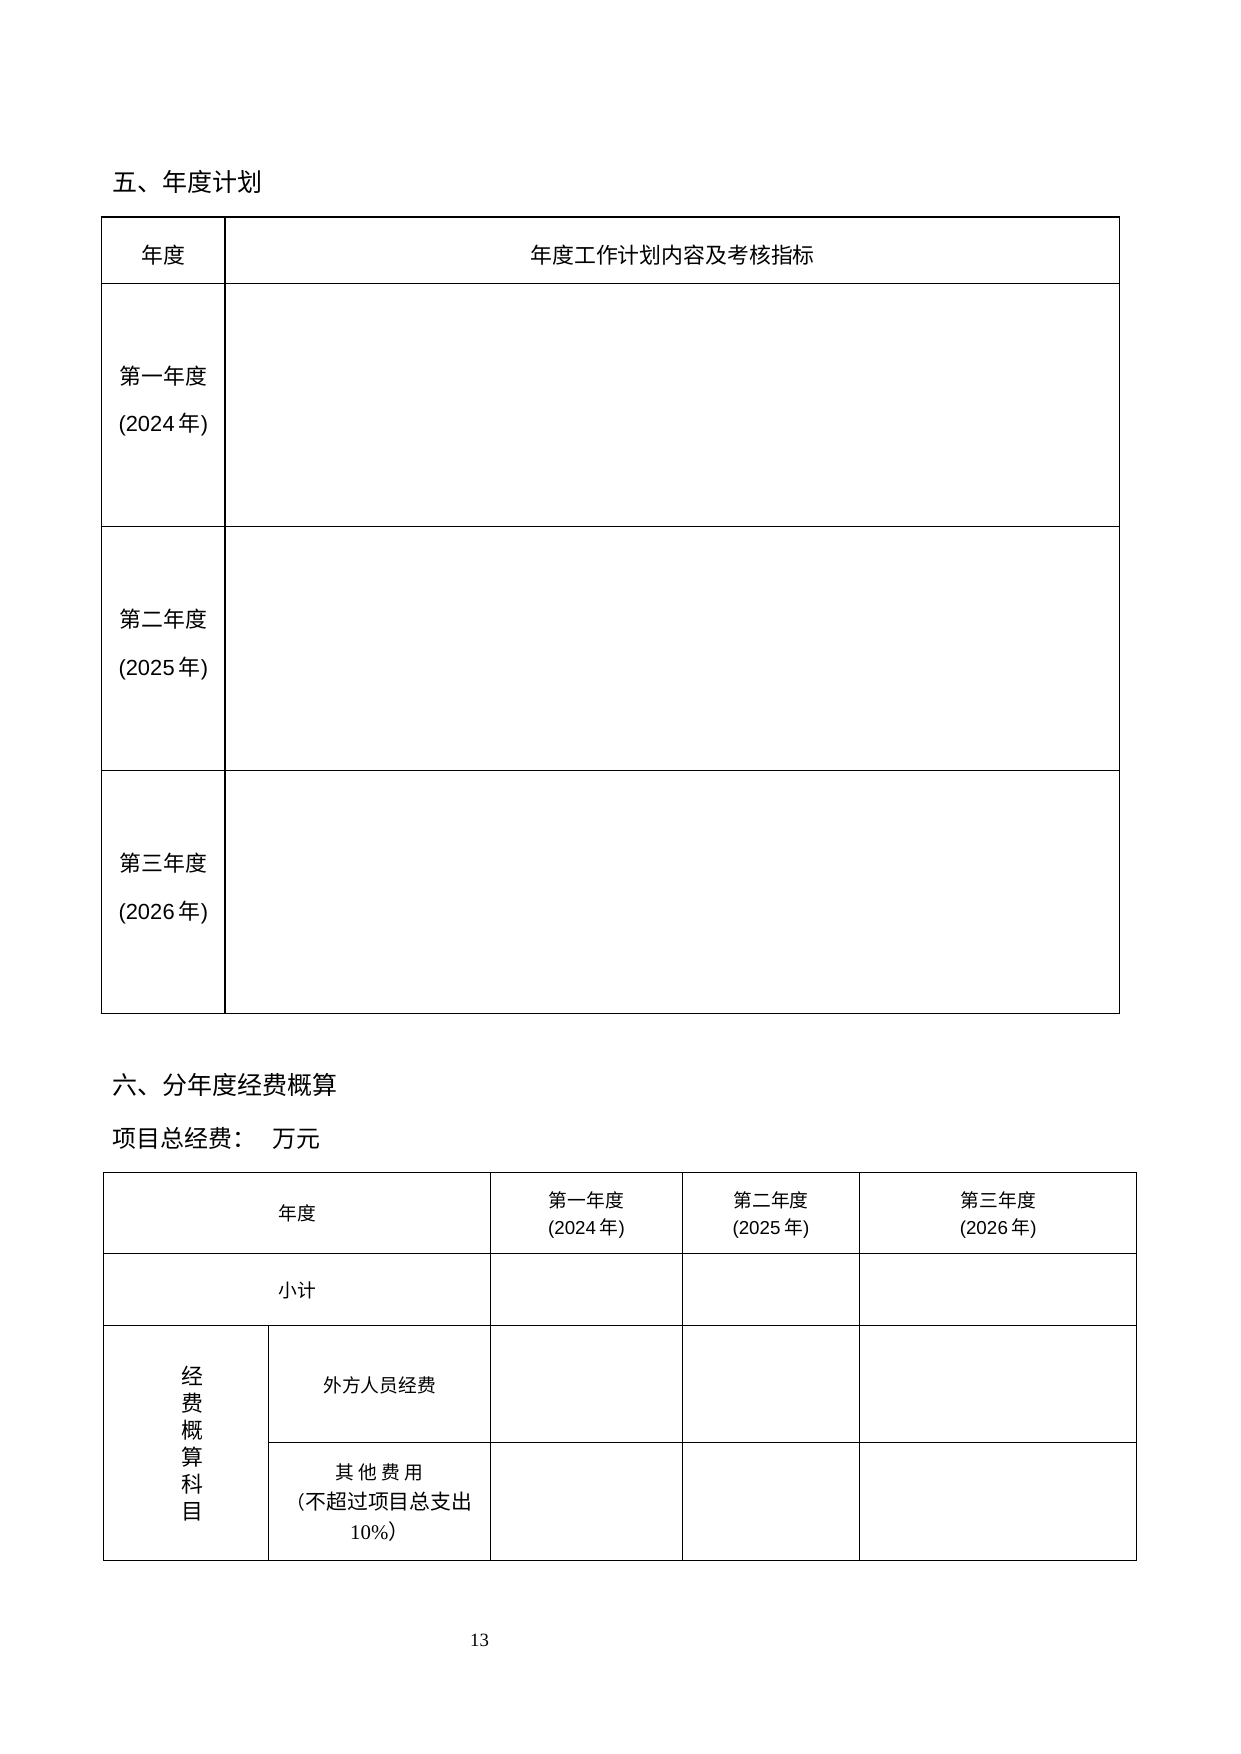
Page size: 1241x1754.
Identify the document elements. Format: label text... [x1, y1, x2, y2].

table_cell 第二年度 (2025年) [102, 527, 224, 770]
table_cell 经 费 概 算 科 目 [104, 1326, 268, 1560]
table_cell [860, 1254, 1136, 1325]
table_cell [491, 1254, 682, 1325]
table_header 年度工作计划内容及考核指标 [226, 218, 1119, 282]
table_cell [860, 1326, 1136, 1442]
table_cell [683, 1443, 859, 1560]
table_header 第三年度 (2026年) [860, 1173, 1136, 1252]
table_cell [226, 771, 1119, 1013]
table_cell [683, 1254, 859, 1325]
table_header 年度 [102, 218, 224, 282]
table_cell [683, 1326, 859, 1442]
table_cell [226, 527, 1119, 770]
table_cell 第一年度 (2024年) [102, 284, 224, 526]
table_cell [491, 1443, 682, 1560]
table_header 年度 [104, 1173, 490, 1252]
table_cell 小计 [104, 1254, 490, 1325]
table_header 第一年度 (2024年) [491, 1173, 682, 1252]
text 六、分年度经费概算 [112, 1065, 1128, 1102]
table_cell 外方人员经费 [269, 1326, 490, 1442]
table_cell [491, 1326, 682, 1442]
table_header 第二年度 (2025年) [683, 1173, 859, 1252]
table_cell 其 他 费 用 （不超过项目总支出10%） [269, 1443, 490, 1560]
text 项目总经费： 万元 [112, 1120, 1128, 1154]
table_cell [226, 284, 1119, 526]
text 五、年度计划 [112, 162, 1128, 198]
table_cell 第三年度 (2026年) [102, 771, 224, 1013]
table_cell [860, 1443, 1136, 1560]
